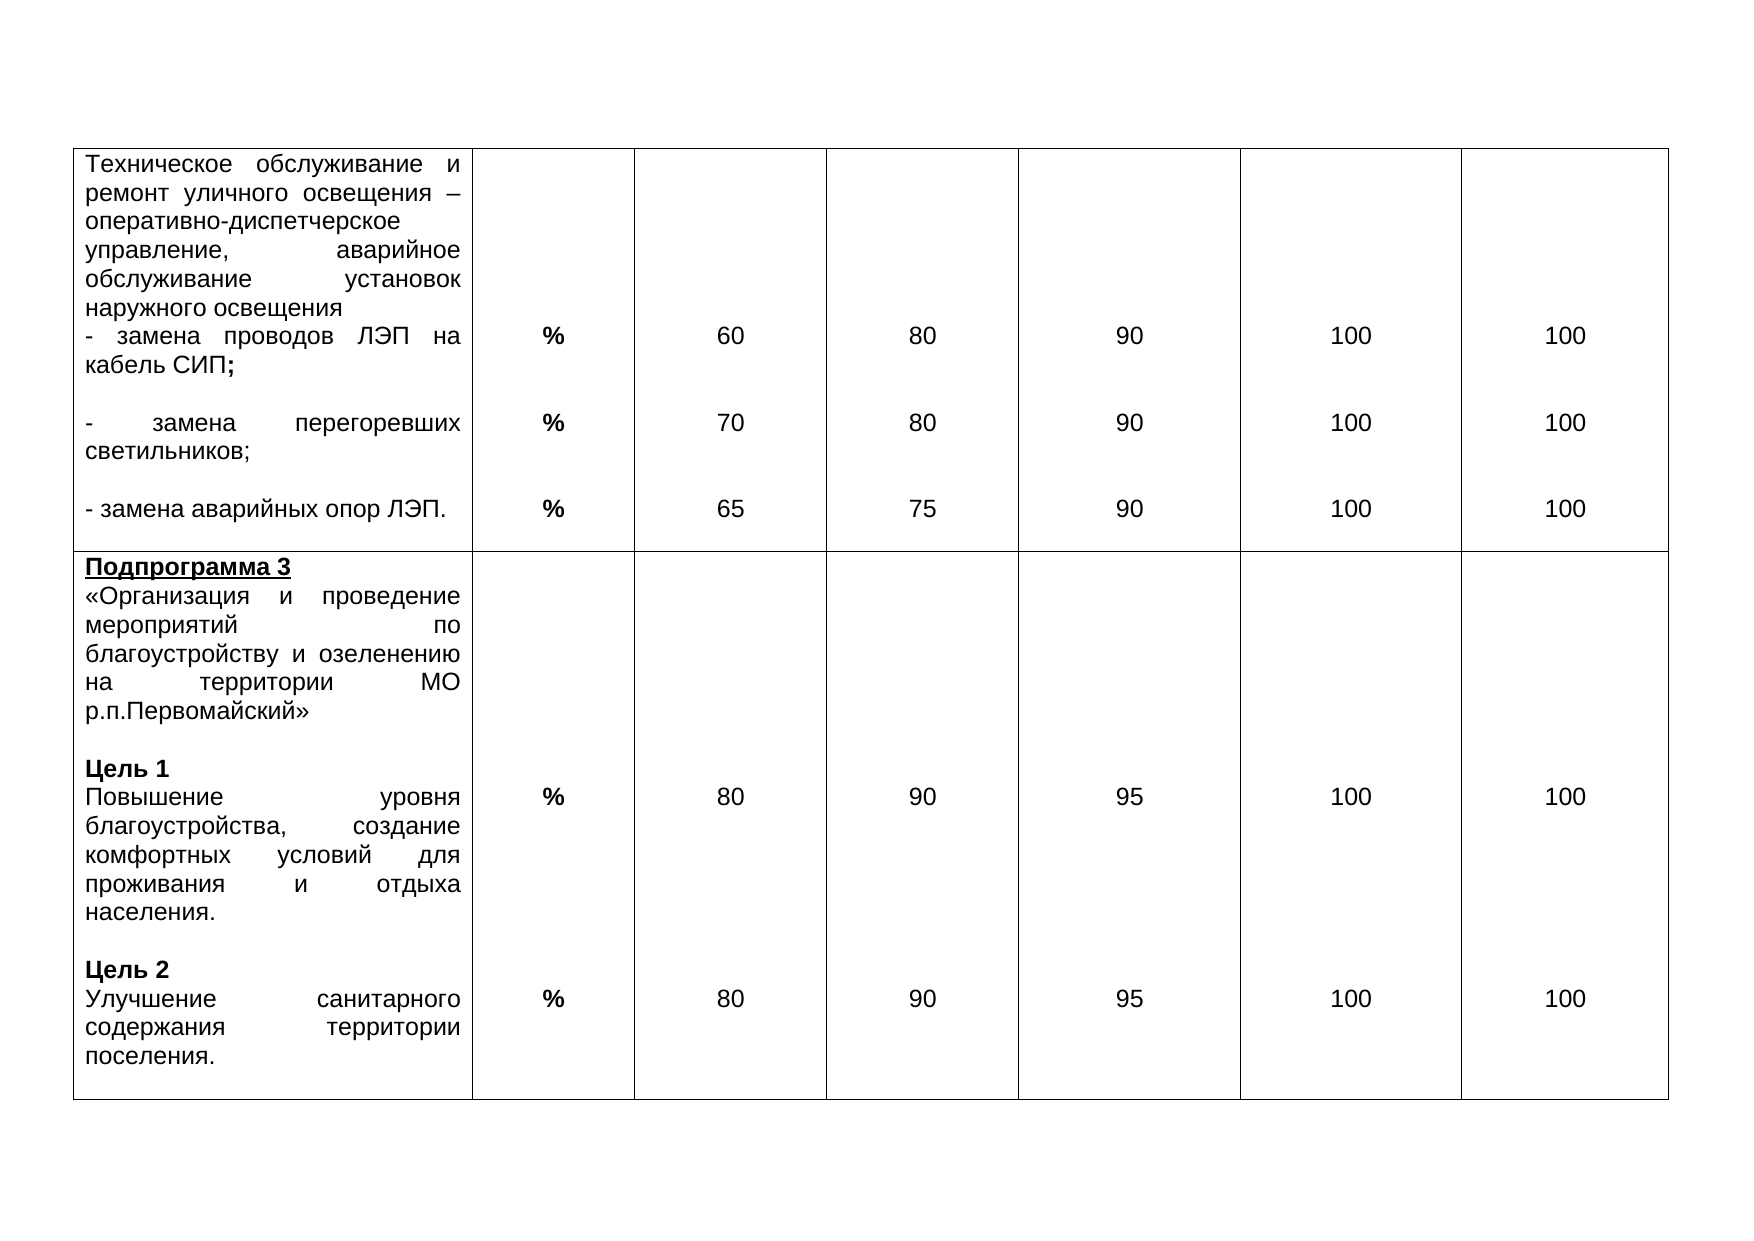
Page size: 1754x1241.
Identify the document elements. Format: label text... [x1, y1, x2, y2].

table_cell 100 100 100 100 [1462, 149, 1668, 551]
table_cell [1241, 552, 1461, 1098]
table_cell 100 60 70 65 [635, 149, 826, 551]
table_cell 90 90 95 90 80 100 [827, 552, 1018, 1098]
table_cell 100 80 80 75 [827, 149, 1018, 551]
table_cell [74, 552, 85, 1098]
table_cell 100 100 100 100 [1241, 149, 1461, 551]
table_cell % % % % [473, 149, 634, 551]
table_cell 95 95 100 95 90 100 [1019, 552, 1240, 1098]
table_cell 100 90 90 90 [1019, 149, 1240, 551]
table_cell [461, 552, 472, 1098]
table_cell % % % % % % [473, 552, 634, 1098]
table_cell 80 80 90 80 70 100 [635, 552, 826, 1098]
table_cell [1462, 552, 1668, 1098]
